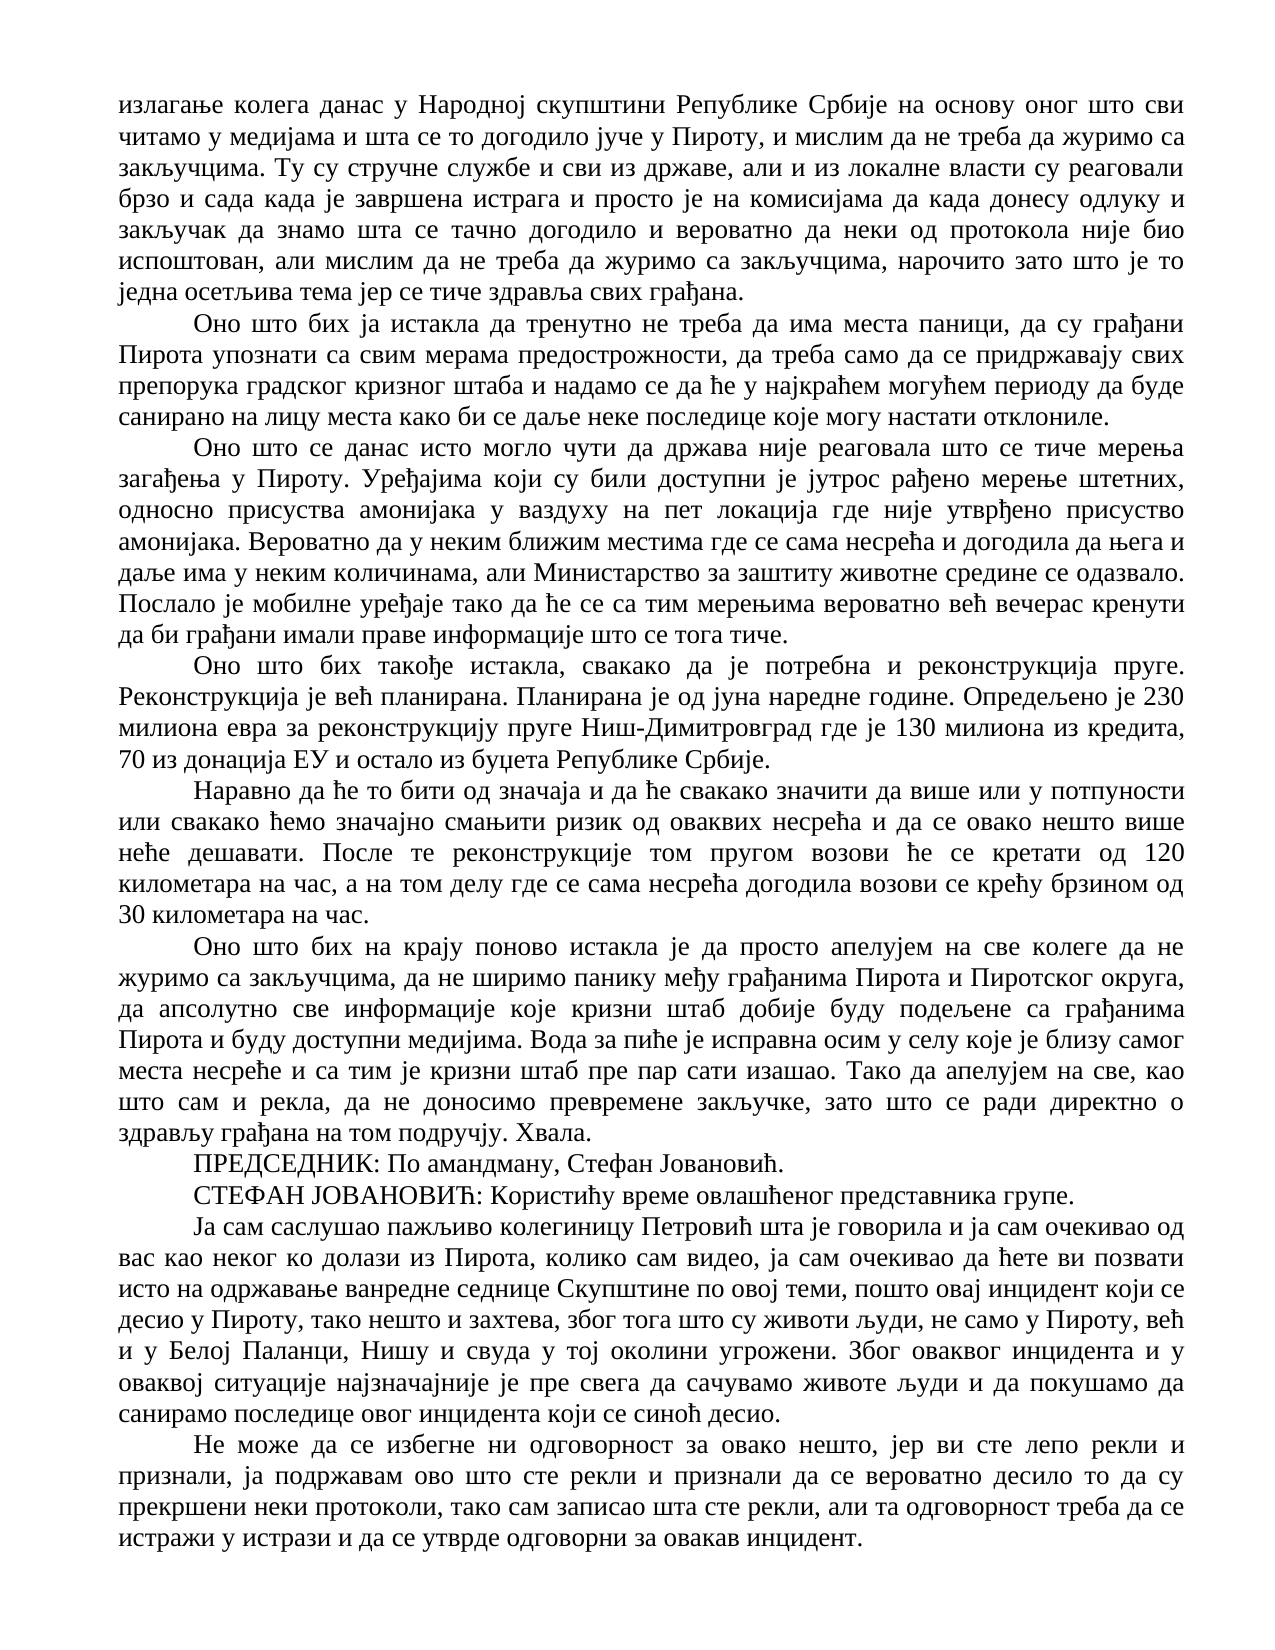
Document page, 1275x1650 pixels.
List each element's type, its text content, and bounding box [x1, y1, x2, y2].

text Оно што се данас исто могло чути да држава није реаговала што се тиче мерења загађења у Пироту. Уређајима који су били доступни је јутрос рађено мерење штетних, односно присуства амонијака у ваздуху на пет локација где није утврђено присуство амонијака. Вероватно да у неким ближим местима где се сама несрећа и догодила да њега и даље има у неким количинама, али Министарство за заштиту животне средине се одазвало. Послало је мобилне уређаје тако да ће се са тим мерењима вероватно већ вечерас кренути да би грађани имали праве информације што се тога тиче. [118, 431, 1186, 649]
text ПРЕДСЕДНИК: По амандману, Стефан Јовановић. [118, 1148, 1186, 1179]
text Оно што бих на крају поново истакла је да просто апелујем на све колеге да не журимо са закључцима, да не ширимо панику међу грађанима Пирота и Пиротског округа, да апсолутно све информације које кризни штаб добије буду подељене са грађанима Пирота и буду доступни медијима. Вода за пиће је исправна осим у селу које је близу самог места несреће и са тим је кризни штаб пре пар сати изашао. Тако да апелујем на све, као што сам и рекла, да не доносимо превремене закључке, зато што се ради директно о здрављу грађана на том подручју. Хвала. [118, 929, 1186, 1148]
text Оно што бих такође истакла, свакако да је потребна и реконструкција пруге. Реконструкција је већ планирана. Планирана је од јуна наредне године. Опредељено је 230 милиона евра за реконструкцију пруге Ниш-Димитровград где је 130 милиона из кредита, 70 из донација ЕУ и остало из буџета Републике Србије. [118, 649, 1186, 774]
text СТЕФАН ЈОВАНОВИЋ: Користићу време овлашћеног представника групе. [118, 1179, 1186, 1210]
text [118, 89, 1186, 307]
text Оно што бих ја истакла да тренутно не треба да има места паници, да су грађани Пирота упознати са свим мерама предострожности, да треба само да се придржавају свих препорука градског кризног штаба и надамо се да ће у најкраћем могућем периоду да буде санирано на лицу места како би се даље неке последице које могу настати отклониле. [118, 307, 1186, 431]
text Наравно да ће то бити од значаја и да ће свакако значити да више или у потпуности или свакако ћемо значајно смањити ризик од оваквих несрећа и да се овако нешто више неће дешавати. После те реконструкције том пругом возови ће се кретати од 120 километара на час, а на том делу где се сама несрећа догодила возови се крећу брзином од 30 километара на час. [118, 774, 1186, 929]
text Ја сам саслушао пажљиво колегиницу Петровић шта је говорила и ја сам очекивао од вас као неког ко долази из Пирота, колико сам видео, ја сам очекивао да ћете ви позвати исто на одржавање ванредне седнице Скупштине по овој теми, пошто овај инцидент који се десио у Пироту, тако нешто и захтева, због тога што су животи људи, не само у Пироту, већ и у Белој Паланци, Нишу и свуда у тој околини угрожени. Због оваквог инцидента и у оваквој ситуације најзначајније је пре свега да сачувамо животе људи и да покушамо да санирамо последице овог инцидента који се синоћ десио. [118, 1210, 1186, 1428]
text Не може да се избегне ни одговорност за овако нешто, јер ви сте лепо рекли и признали, ја подржавам ово што сте рекли и признали да се вероватно десило то да су прекршени неки протоколи, тако сам записао шта сте рекли, али та одговорност треба да се истражи у истрази и да се утврде одговорни за овакав инцидент. [118, 1428, 1186, 1552]
